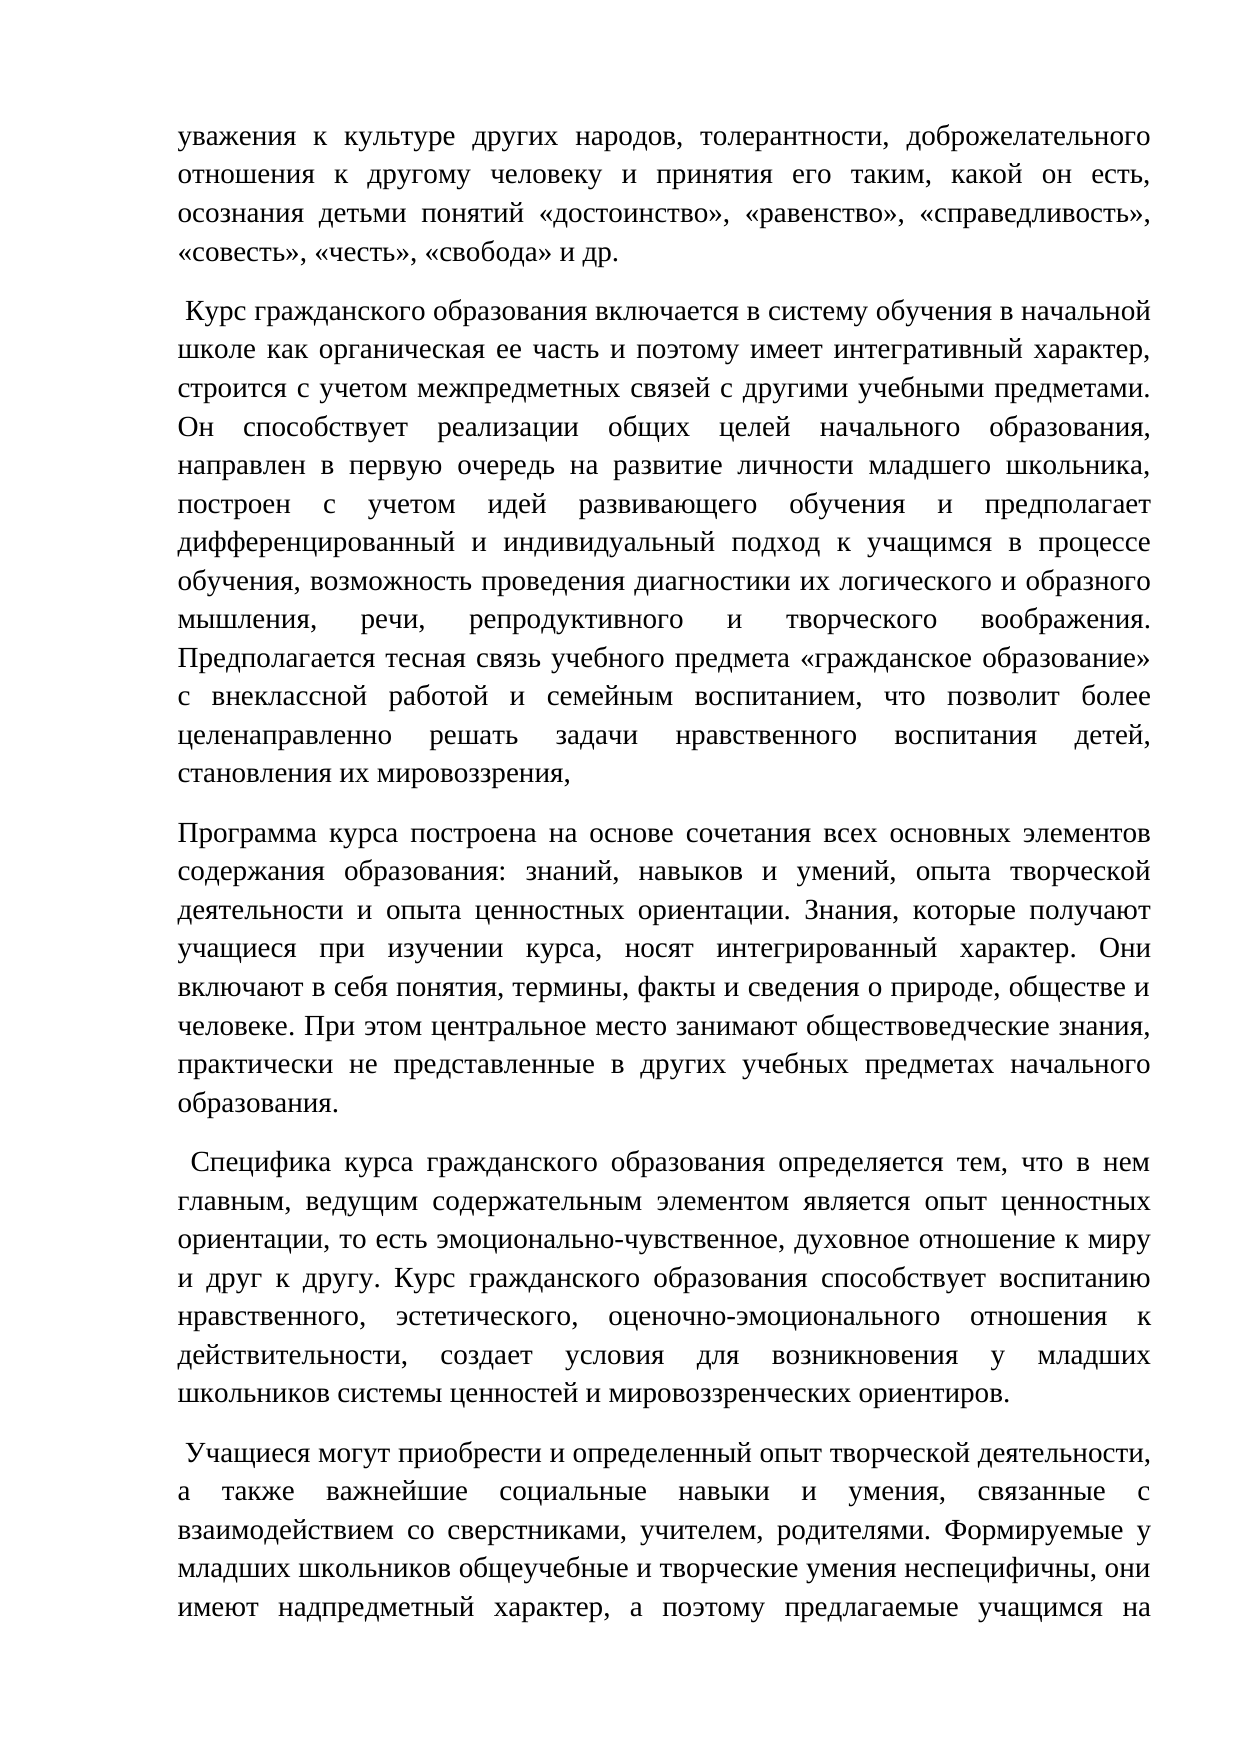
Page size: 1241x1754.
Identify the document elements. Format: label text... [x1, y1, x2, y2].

text Курс гражданского образования включается в систему обучения в начальной школе как органическая ее часть и поэтому имеет интегративный характер, строится с учетом межпредметных связей с другими учебными предметами. Он способствует реализации общих целей начального образования, направлен в первую очередь на развитие личности младшего школьника, построен с учетом идей развивающего обучения и предполагает дифференцированный и индивидуальный подход к учащимся в процессе обучения, возможность проведения диагностики их логического и образного мышления, речи, репродуктивного и творческого воображения. Предполагается тесная связь учебного предмета «гражданское образование» с внеклассной работой и семейным воспитанием, что позволит более целенаправленно решать задачи нравственного воспитания детей, становления их мировоззрения, [177, 293, 1152, 789]
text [177, 1435, 1152, 1622]
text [177, 118, 1152, 267]
text Программа курса построена на основе сочетания всех основных элементов содержания образования: знаний, навыков и умений, опыта творческой деятельности и опыта ценностных ориентации. Знания, которые получают учащиеся при изучении курса, носят интегрированный характер. Они включают в себя понятия, термины, факты и сведения о природе, обществе и человеке. При этом центральное место занимают обществоведческие знания, практически не представленные в других учебных предметах начального образования. [177, 815, 1152, 1118]
text Специфика курса гражданского образования определяется тем, что в нем главным, ведущим содержательным элементом является опыт ценностных ориентации, то есть эмоционально-чувственное, духовное отношение к миру и друг к другу. Курс гражданского образования способствует воспитанию нравственного, эстетического, оценочно-эмоционального отношения к действительности, создает условия для возникновения у младших школьников системы ценностей и мировоззренческих ориентиров. [177, 1144, 1152, 1409]
